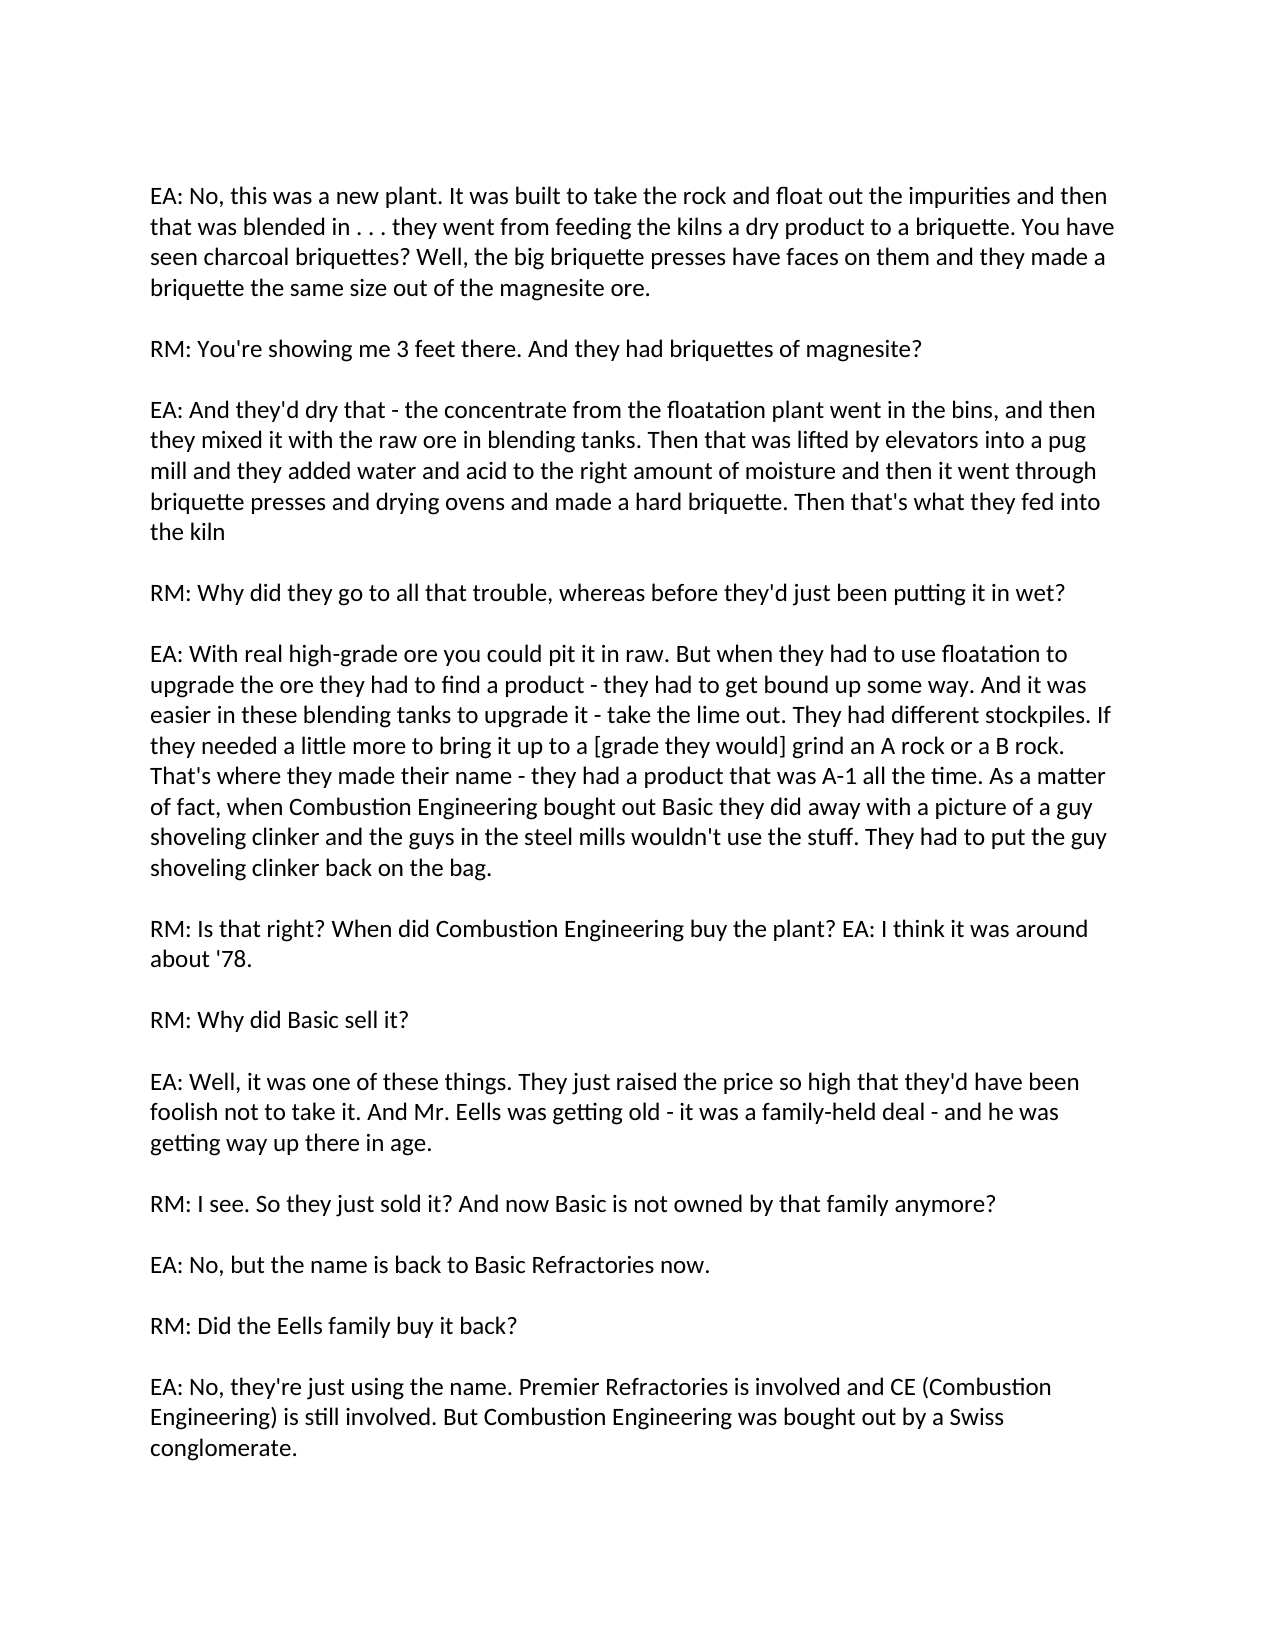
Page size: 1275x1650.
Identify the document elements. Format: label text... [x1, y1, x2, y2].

text EA: Well, it was one of these things. They just raised the price so high that they'd have been foolish not to take it. And Mr. Eells was getting old - it was a family-held deal - and he was getting way up there in age. [150, 1066, 1125, 1157]
text EA: No, but the name is back to Basic Refractories now. [150, 1249, 1125, 1279]
text EA: With real high-grade ore you could pit it in raw. But when they had to use floatation to upgrade the ore they had to find a product - they had to get bound up some way. And it was easier in these blending tanks to upgrade it - take the lime out. They had different stockpiles. If they needed a little more to bring it up to a [grade they would] grind an A rock or a B rock. That's where they made their name - they had a product that was A-1 all the time. As a matter of fact, when Combustion Engineering bought out Basic they did away with a picture of a guy shoveling clinker and the guys in the steel mills wouldn't use the stuff. They had to put the guy shoveling clinker back on the bag. [150, 638, 1125, 882]
text EA: No, they're just using the name. Premier Refractories is involved and CE (Combustion Engineering) is still involved. But Combustion Engineering was bought out by a Swiss conglomerate. [150, 1371, 1125, 1462]
text EA: And they'd dry that - the concentrate from the floatation plant went in the bins, and then they mixed it with the raw ore in blending tanks. Then that was lifted by elevators into a pug mill and they added water and acid to the right amount of moisture and then it went through briquette presses and drying ovens and made a hard briquette. Then that's what they fed into the kiln [150, 394, 1125, 547]
text RM: I see. So they just sold it? And now Basic is not owned by that family anymore? [150, 1188, 1125, 1218]
text RM: Did the Eells family buy it back? [150, 1310, 1125, 1340]
text RM: Is that right? When did Combustion Engineering buy the plant? EA: I think it was around about '78. [150, 913, 1125, 974]
text RM: You're showing me 3 feet there. And they had briquettes of magnesite? [150, 333, 1125, 364]
text RM: Why did they go to all that trouble, whereas before they'd just been putting it in wet? [150, 577, 1125, 608]
text EA: No, this was a new plant. It was built to take the rock and float out the impurities and then that was blended in . . . they went from feeding the kilns a dry product to a briquette. You have seen charcoal briquettes? Well, the big briquette presses have faces on them and they made a briquette the same size out of the magnesite ore. [150, 181, 1125, 303]
text RM: Why did Basic sell it? [150, 1004, 1125, 1035]
